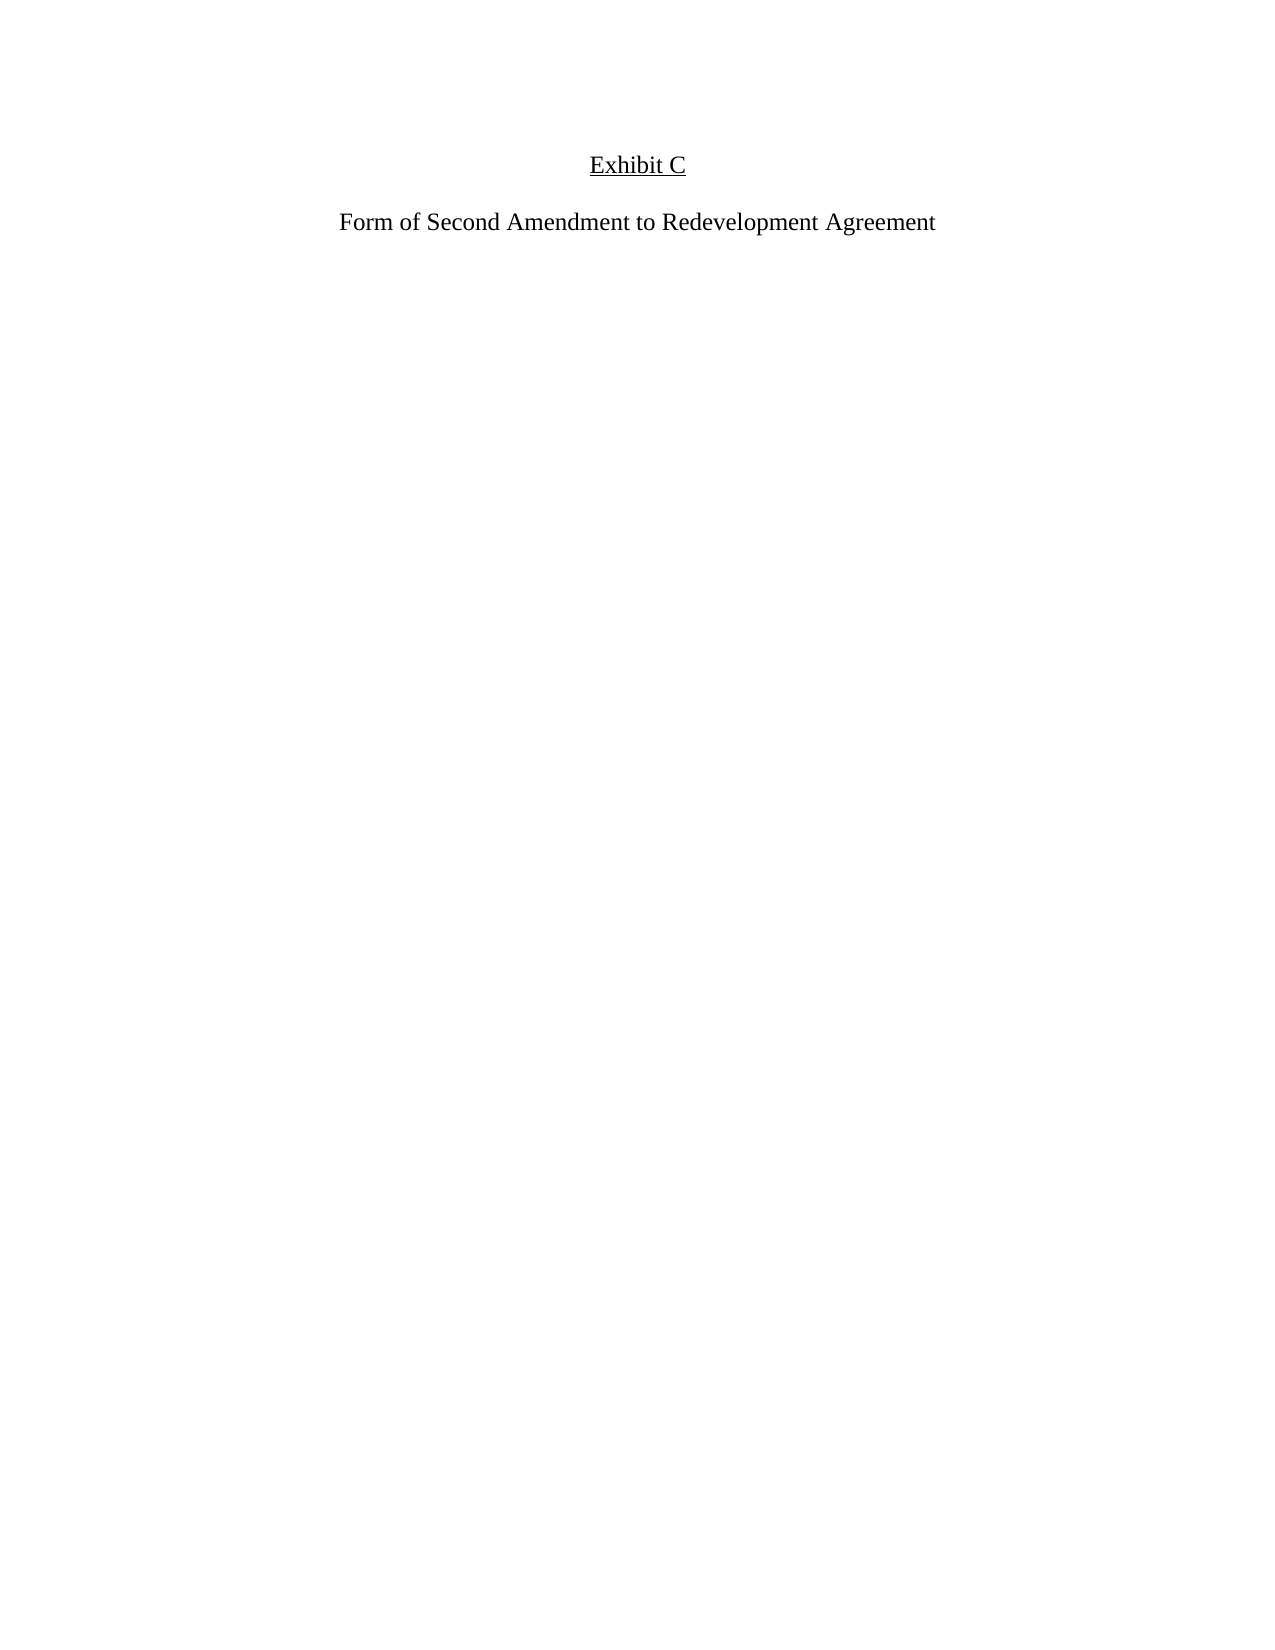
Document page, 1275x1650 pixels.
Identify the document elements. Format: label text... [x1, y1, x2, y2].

text Exhibit C [150, 150, 1125, 179]
text Form of Second Amendment to Redevelopment Agreement [150, 207, 1125, 236]
